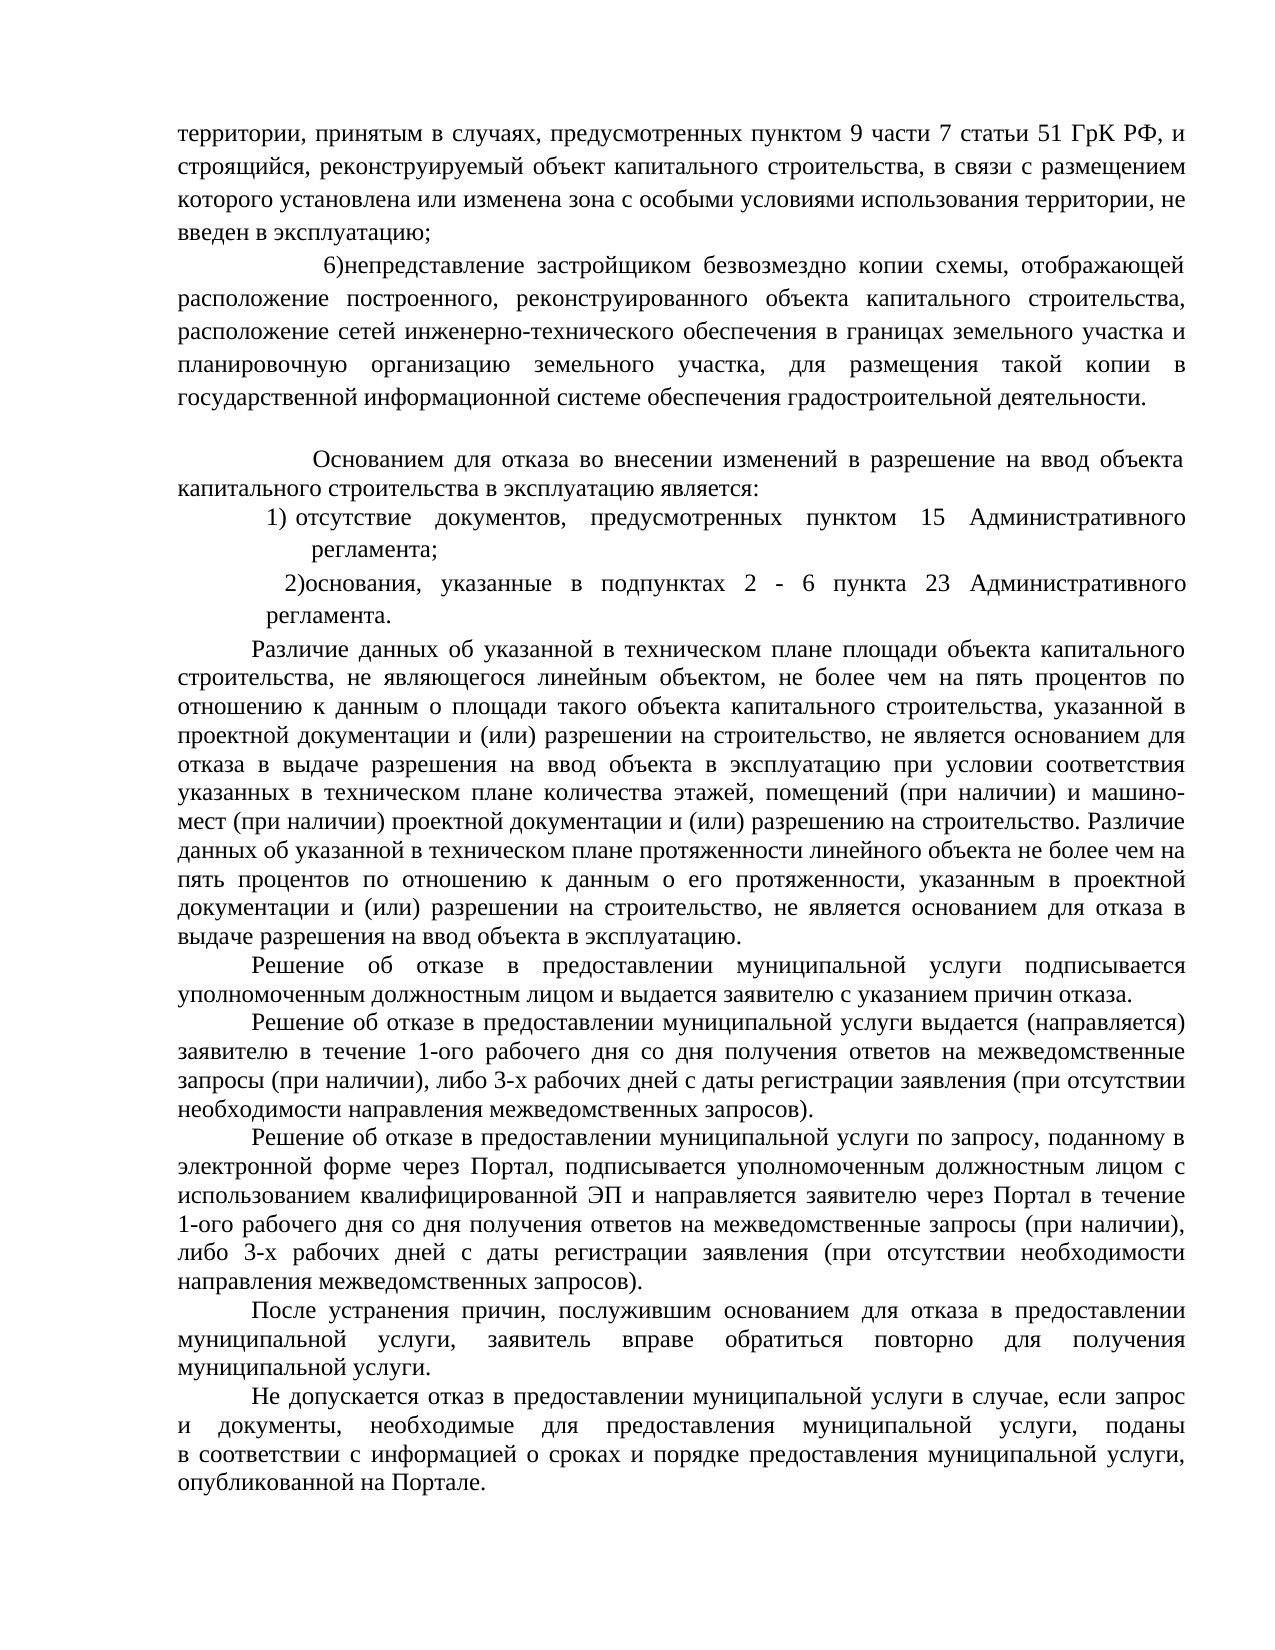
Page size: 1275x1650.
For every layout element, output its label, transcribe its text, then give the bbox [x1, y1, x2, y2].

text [177, 118, 1186, 246]
list отсутствие документов, предусмотренных пунктом 15 Административного регламента; [266, 502, 1186, 563]
text 6)непредставление застройщиком безвозмездно копии схемы, отображающей расположение построенного, реконструированного объекта капитального строительства, расположение сетей инженерно-технического обеспечения в границах земельного участка и планировочную организацию земельного участка, для размещения такой копии в государственной информационной системе обеспечения градостроительной деятельности. [177, 250, 1186, 411]
text Различие данных об указанной в техническом плане площади объекта капитального строительства, не являющегося линейным объектом, не более чем на пять процентов по отношению к данным о площади такого объекта капитального строительства, указанной в проектной документации и (или) разрешении на строительство, не является основанием для отказа в выдаче разрешения на ввод объекта в эксплуатацию при условии соответствия указанных в техническом плане количества этажей, помещений (при наличии) и машино-мест (при наличии) проектной документации и (или) разрешению на строительство. Различие данных об указанной в техническом плане протяженности линейного объекта не более чем на пять процентов по отношению к данным о его протяженности, указанным в проектной документации и (или) разрешении на строительство, не является основанием для отказа в выдаче разрешения на ввод объекта в эксплуатацию. [177, 634, 1186, 950]
text Решение об отказе в предоставлении муниципальной услуги по запросу, поданному в электронной форме через Портал, подписывается уполномоченным должностным лицом с использованием квалифицированной ЭП и направляется заявителю через Портал в течение 1-ого рабочего дня со дня получения ответов на межведомственные запросы (при наличии), либо 3-х рабочих дней с даты регистрации заявления (при отсутствии необходимости направления межведомственных запросов). [177, 1122, 1186, 1295]
text Решение об отказе в предоставлении муниципальной услуги выдается (направляется) заявителю в течение 1-ого рабочего дня со дня получения ответов на межведомственные запросы (при наличии), либо 3-х рабочих дней с даты регистрации заявления (при отсутствии необходимости направления межведомственных запросов). [177, 1007, 1186, 1122]
text Основанием для отказа во внесении изменений в разрешение на ввод объекта капитального строительства в эксплуатацию является: [177, 444, 1186, 502]
text После устранения причин, послужившим основанием для отказа в предоставлении муниципальной услуги, заявитель вправе обратиться повторно для получения муниципальной услуги. [177, 1295, 1186, 1381]
text Решение об отказе в предоставлении муниципальной услуги подписывается уполномоченным должностным лицом и выдается заявителю с указанием причин отказа. [177, 950, 1186, 1007]
text 2)основания, указанные в подпунктах 2 - 6 пункта 23 Административного регламента. [266, 568, 1186, 629]
text Не допускается отказ в предоставлении муниципальной услуги в случае, если запрос и документы, необходимые для предоставления муниципальной услуги, поданы в соответствии с информацией о сроках и порядке предоставления муниципальной услуги, опубликованной на Портале. [177, 1381, 1186, 1496]
